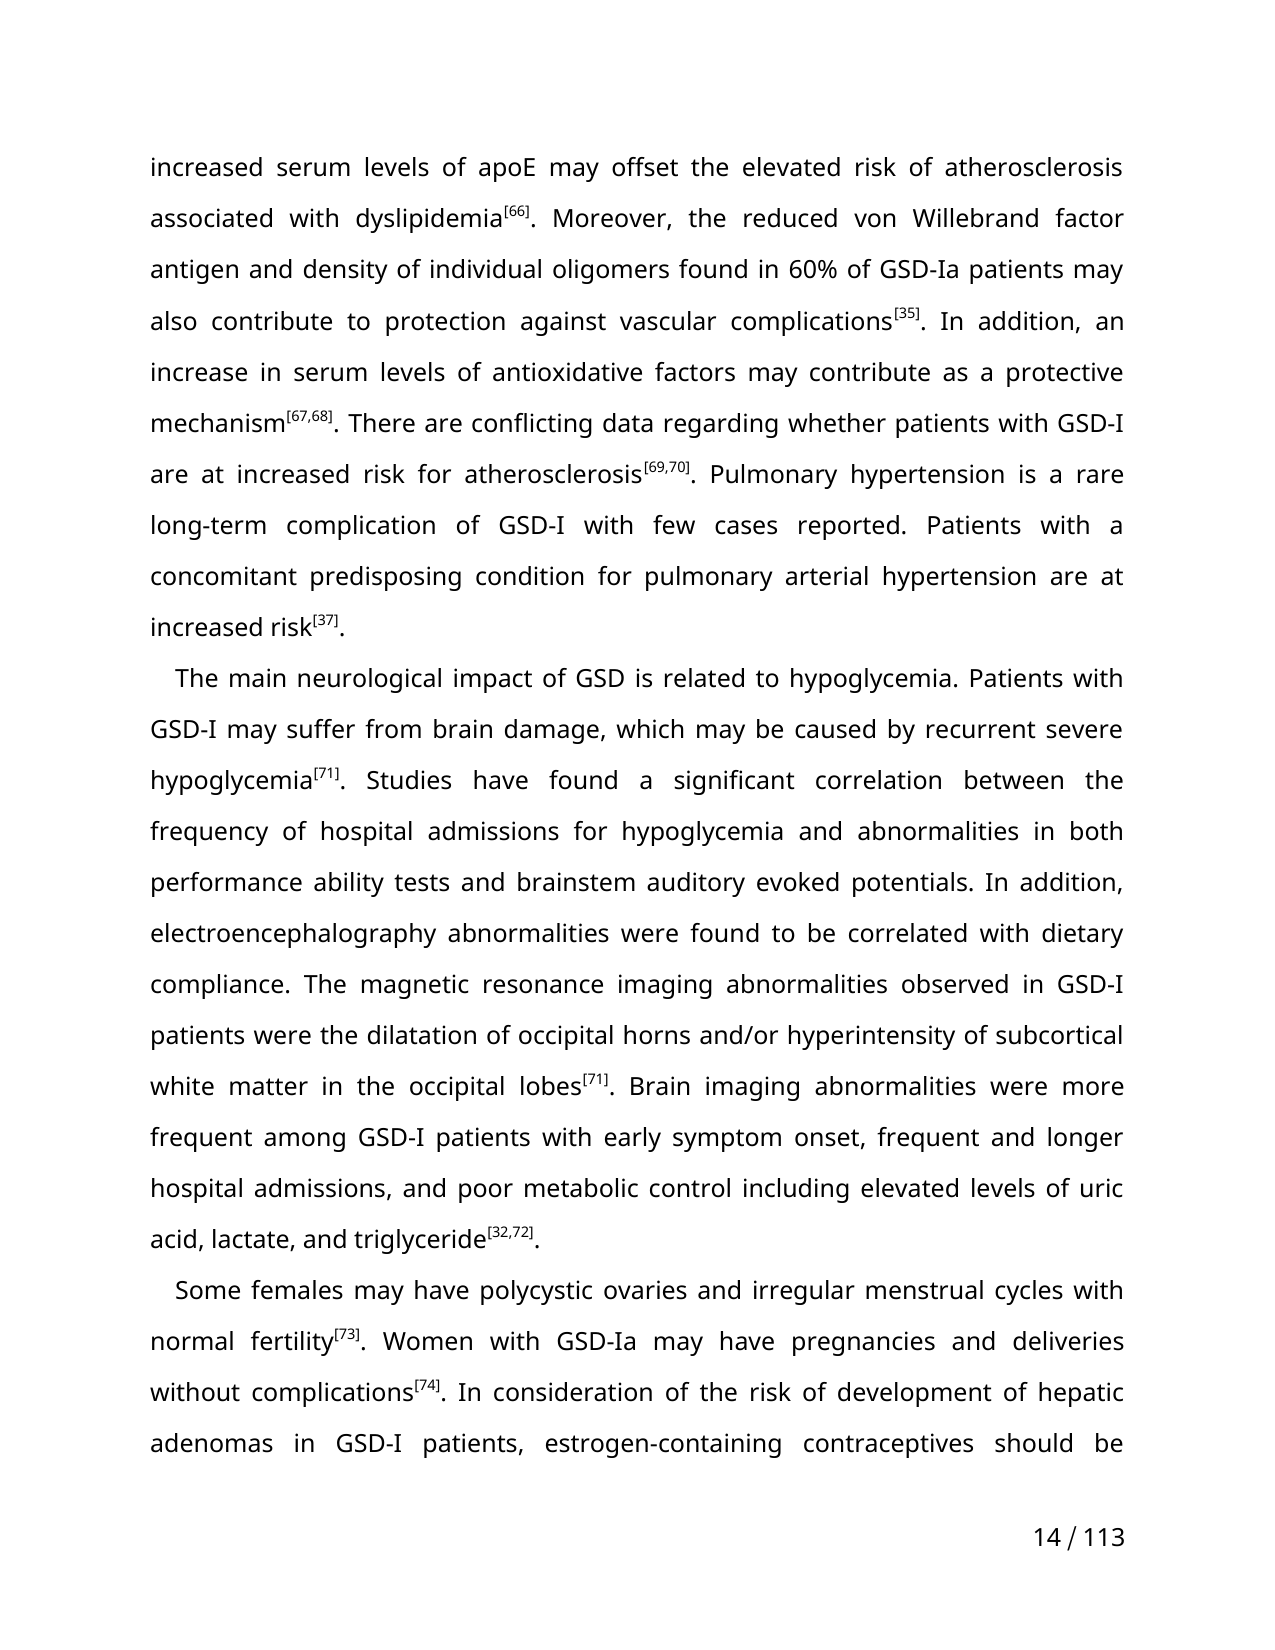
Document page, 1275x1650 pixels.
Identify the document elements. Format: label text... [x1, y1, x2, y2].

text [150, 150, 1125, 643]
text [150, 1273, 1125, 1460]
text The main neurological impact of GSD is related to hypoglycemia. Patients with GSD-I may suffer from brain damage, which may be caused by recurrent severe hypoglycemia[71]. Studies have found a significant correlation between the frequency of hospital admissions for hypoglycemia and abnormalities in both performance ability tests and brainstem auditory evoked potentials. In addition, electroencephalography abnormalities were found to be correlated with dietary compliance. The magnetic resonance imaging abnormalities observed in GSD-I patients were the dilatation of occipital horns and/or hyperintensity of subcortical white matter in the occipital lobes[71]. Brain imaging abnormalities were more frequent among GSD-I patients with early symptom onset, frequent and longer hospital admissions, and poor metabolic control including elevated levels of uric acid, lactate, and triglyceride[32,72]. [150, 660, 1125, 1256]
